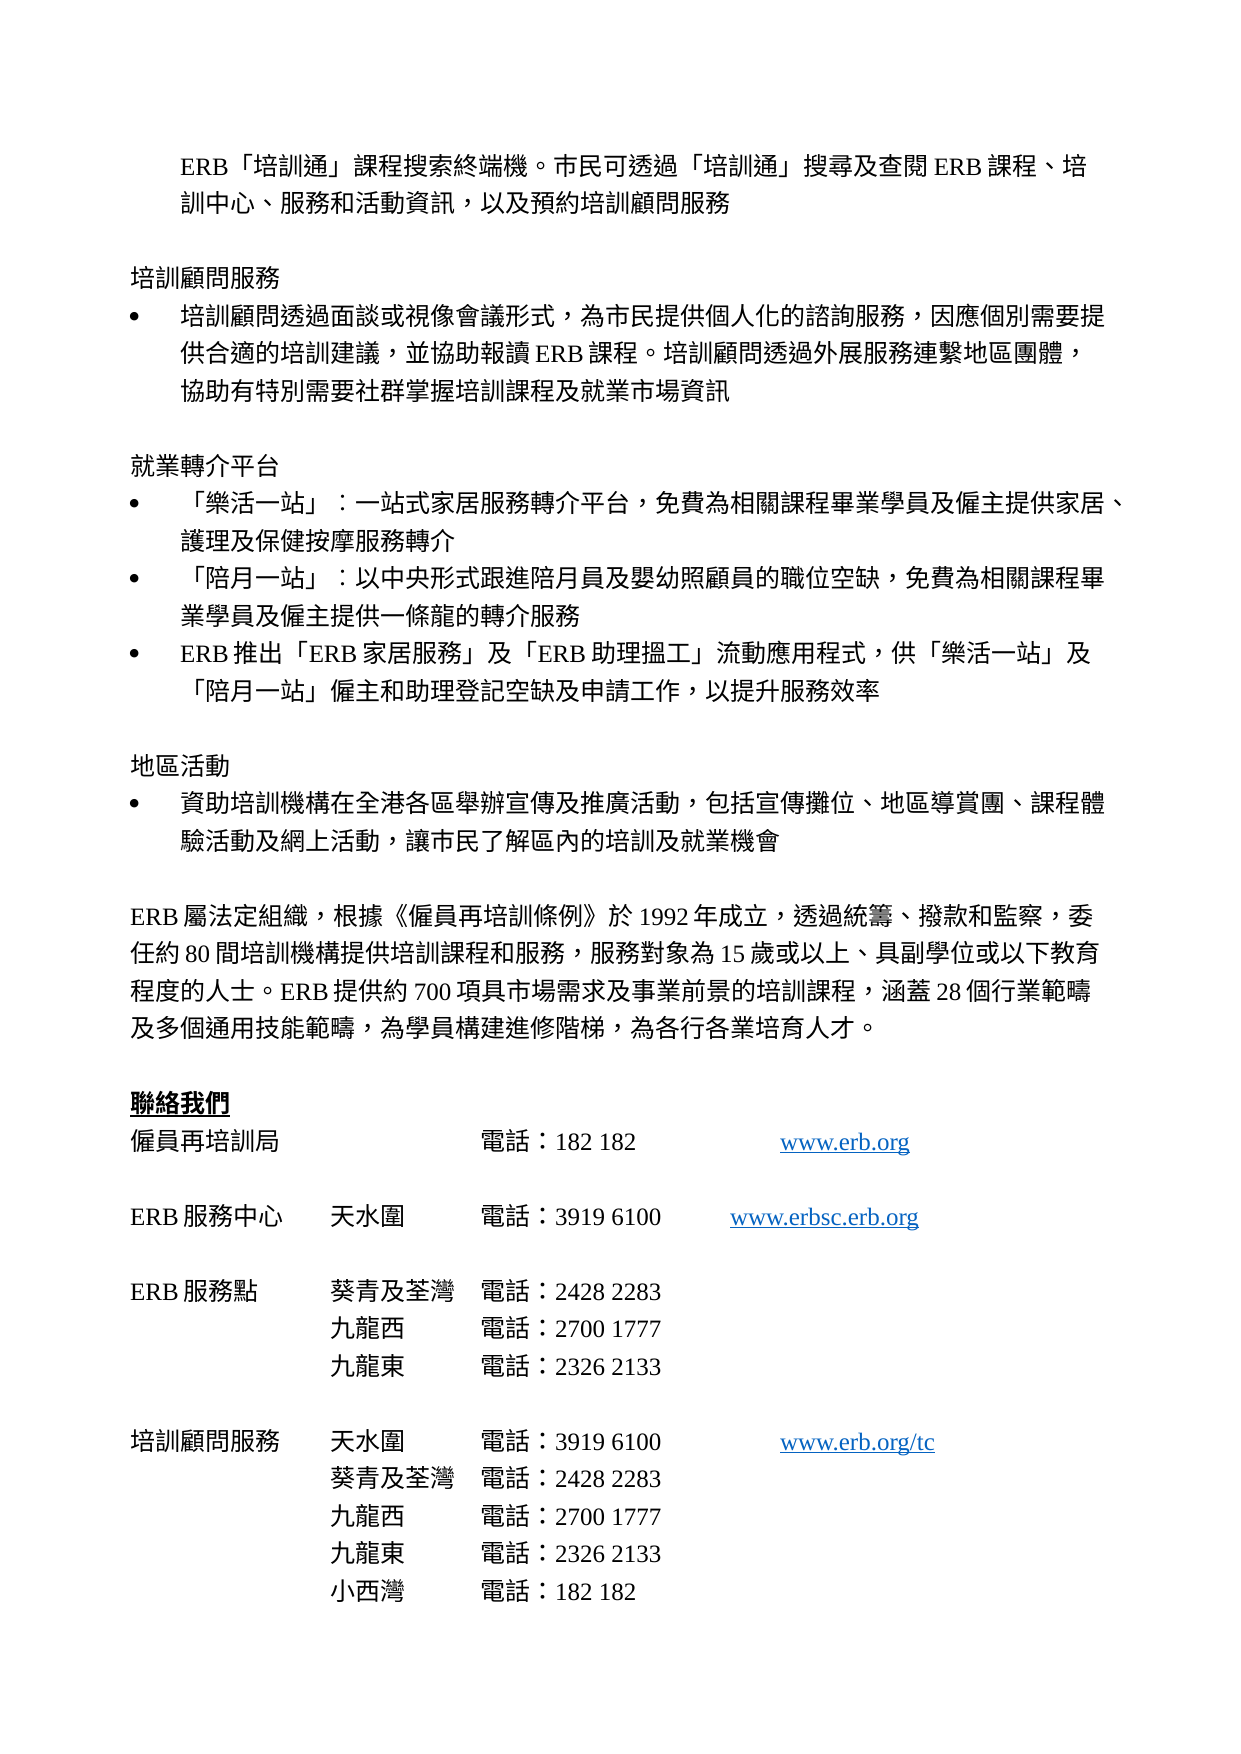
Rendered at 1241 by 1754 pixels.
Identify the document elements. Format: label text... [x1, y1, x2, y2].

text 培訓顧問服務 天水圍 電話：3919 6100 www.erb.org/tc [130, 1421, 1110, 1458]
text 九龍西 電話：2700 1777 [280, 1308, 1110, 1346]
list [130, 146, 1110, 221]
list 「陪月一站」︰以中央形式跟進陪月員及嬰幼照顧員的職位空缺，免費為相關課程畢業學員及僱主提供一條龍的轉介服務 [130, 558, 1110, 633]
list ERB推出「ERB家居服務」及「ERB助理搵工」流動應用程式，供「樂活一站」及「陪月一站」僱主和助理登記空缺及申請工作，以提升服務效率 [130, 633, 1110, 708]
text ERB服務中心 天水圍 電話：3919 6100 www.erbsc.erb.org [130, 1196, 1110, 1233]
text 九龍東 電話：2326 2133 [280, 1346, 1110, 1383]
text 九龍東 電話：2326 2133 [280, 1533, 1110, 1571]
list 資助培訓機構在全港各區舉辦宣傳及推廣活動，包括宣傳攤位、地區導賞團、課程體驗活動及網上活動，讓巿民了解區內的培訓及就業機會 [130, 783, 1110, 858]
text 小西灣 電話：182 182 [280, 1571, 1110, 1608]
text 僱員再培訓局 電話：182 182 www.erb.org [130, 1121, 1110, 1158]
text 聯絡我們 [130, 1083, 1110, 1121]
text 就業轉介平台 [130, 446, 1110, 483]
text 葵青及荃灣 電話：2428 2283 [280, 1458, 1110, 1496]
text 九龍西 電話：2700 1777 [280, 1496, 1110, 1533]
text ERB屬法定組織，根據《僱員再培訓條例》於1992年成立，透過統籌、撥款和監察，委任約80間培訓機構提供培訓課程和服務，服務對象為15歲或以上、具副學位或以下教育程度的人士。ERB提供約700項具市場需求及事業前景的培訓課程，涵蓋28個行業範疇及多個通用技能範疇，為學員構建進修階梯，為各行各業培育人才。 [130, 896, 1110, 1046]
list 「樂活一站」︰一站式家居服務轉介平台，免費為相關課程畢業學員及僱主提供家居、護理及保健按摩服務轉介 [130, 483, 1110, 558]
text 地區活動 [130, 746, 1110, 783]
list 培訓顧問透過面談或視像會議形式，為市民提供個人化的諮詢服務，因應個別需要提供合適的培訓建議，並協助報讀ERB課程。培訓顧問透過外展服務連繫地區團體，協助有特別需要社群掌握培訓課程及就業市場資訊 [130, 296, 1110, 408]
text 培訓顧問服務 [130, 258, 1110, 296]
text ERB服務點 葵青及荃灣 電話：2428 2283 [130, 1271, 1110, 1308]
